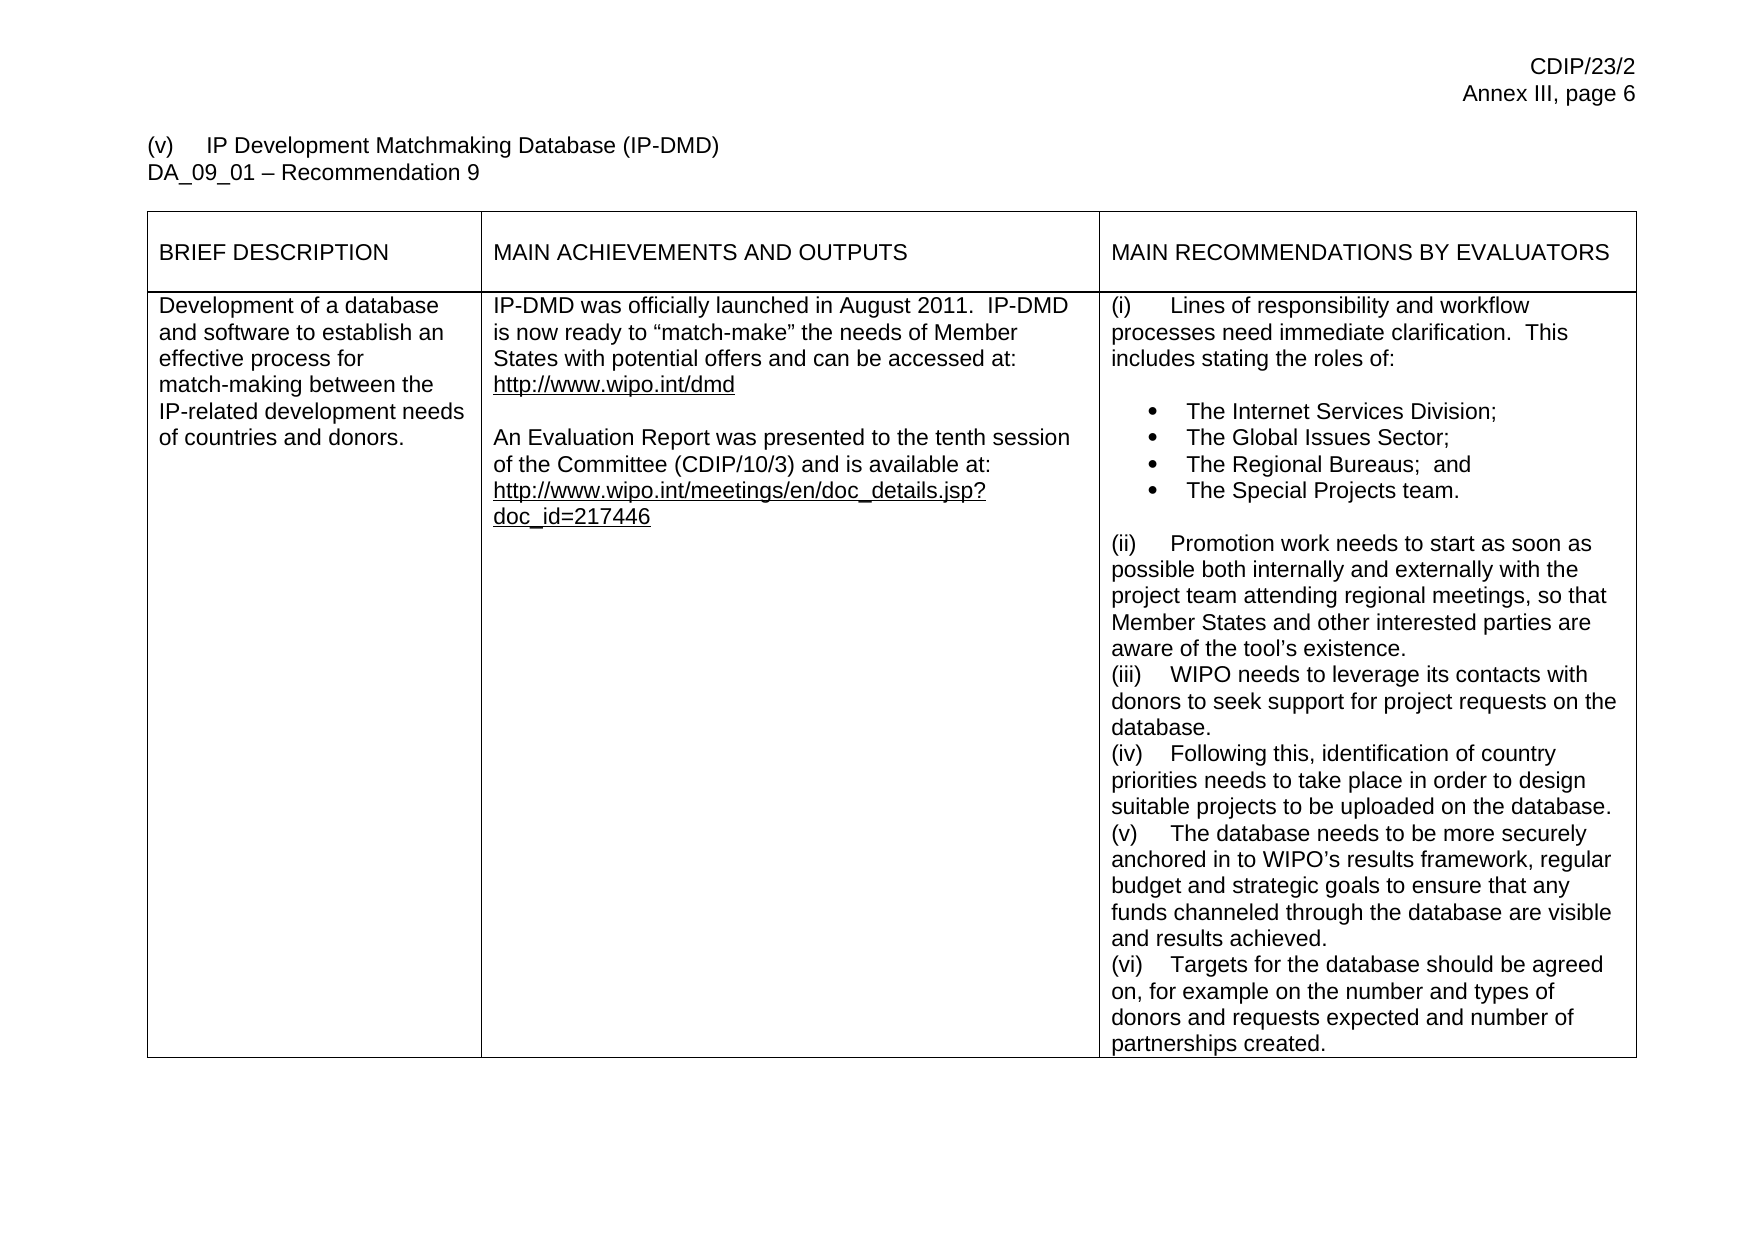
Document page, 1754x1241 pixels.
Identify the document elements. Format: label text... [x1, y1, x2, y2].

text DA_09_01 – Recommendation 9 [147, 158, 1635, 185]
table_cell IP-DMD was officially launched in August 2011. IP-DMD is now ready to “match-make” the needs of Member States with potential offers and can be accessed at: http://www.wipo.int/dmd An Evaluation Report was presented to the tenth session of the Committee (CDIP/10/3) and is available at: http://www.wipo.int/meetings/en/doc_details.jsp?doc_id=217446 [482, 293, 1099, 1057]
table_header MAIN RECOMMENDATIONS BY EVALUATORS [1100, 212, 1636, 291]
table_cell Development of a database and software to establish an effective process for match-making between the IP-related development needs of countries and donors. [148, 293, 481, 1057]
table_cell (i) Lines of responsibility and workflow processes need immediate clarification. This includes stating the roles of: The Internet Services Division; The Global Issues Sector; The Regional Bureaus; and The Special Projects team. (ii) Promotion work needs to start as soon as possible both internally and externally with the project team attending regional meetings, so that Member States and other interested parties are aware of the tool’s existence. (iii) WIPO needs to leverage its contacts with donors to seek support for project requests on the database. (iv) Following this, identification of country priorities needs to take place in order to design suitable projects to be uploaded on the database. (v) The database needs to be more securely anchored in to WIPO’s results framework, regular budget and strategic goals to ensure that any funds channeled through the database are visible and results achieved. (vi) Targets for the database should be agreed on, for example on the number and types of donors and requests expected and number of partnerships created. [1100, 293, 1636, 1057]
table_header MAIN ACHIEVEMENTS AND OUTPUTS [482, 212, 1099, 291]
list IP Development Matchmaking Database (IP-DMD) [147, 132, 1635, 158]
table_header BRIEF DESCRIPTION [148, 212, 481, 291]
